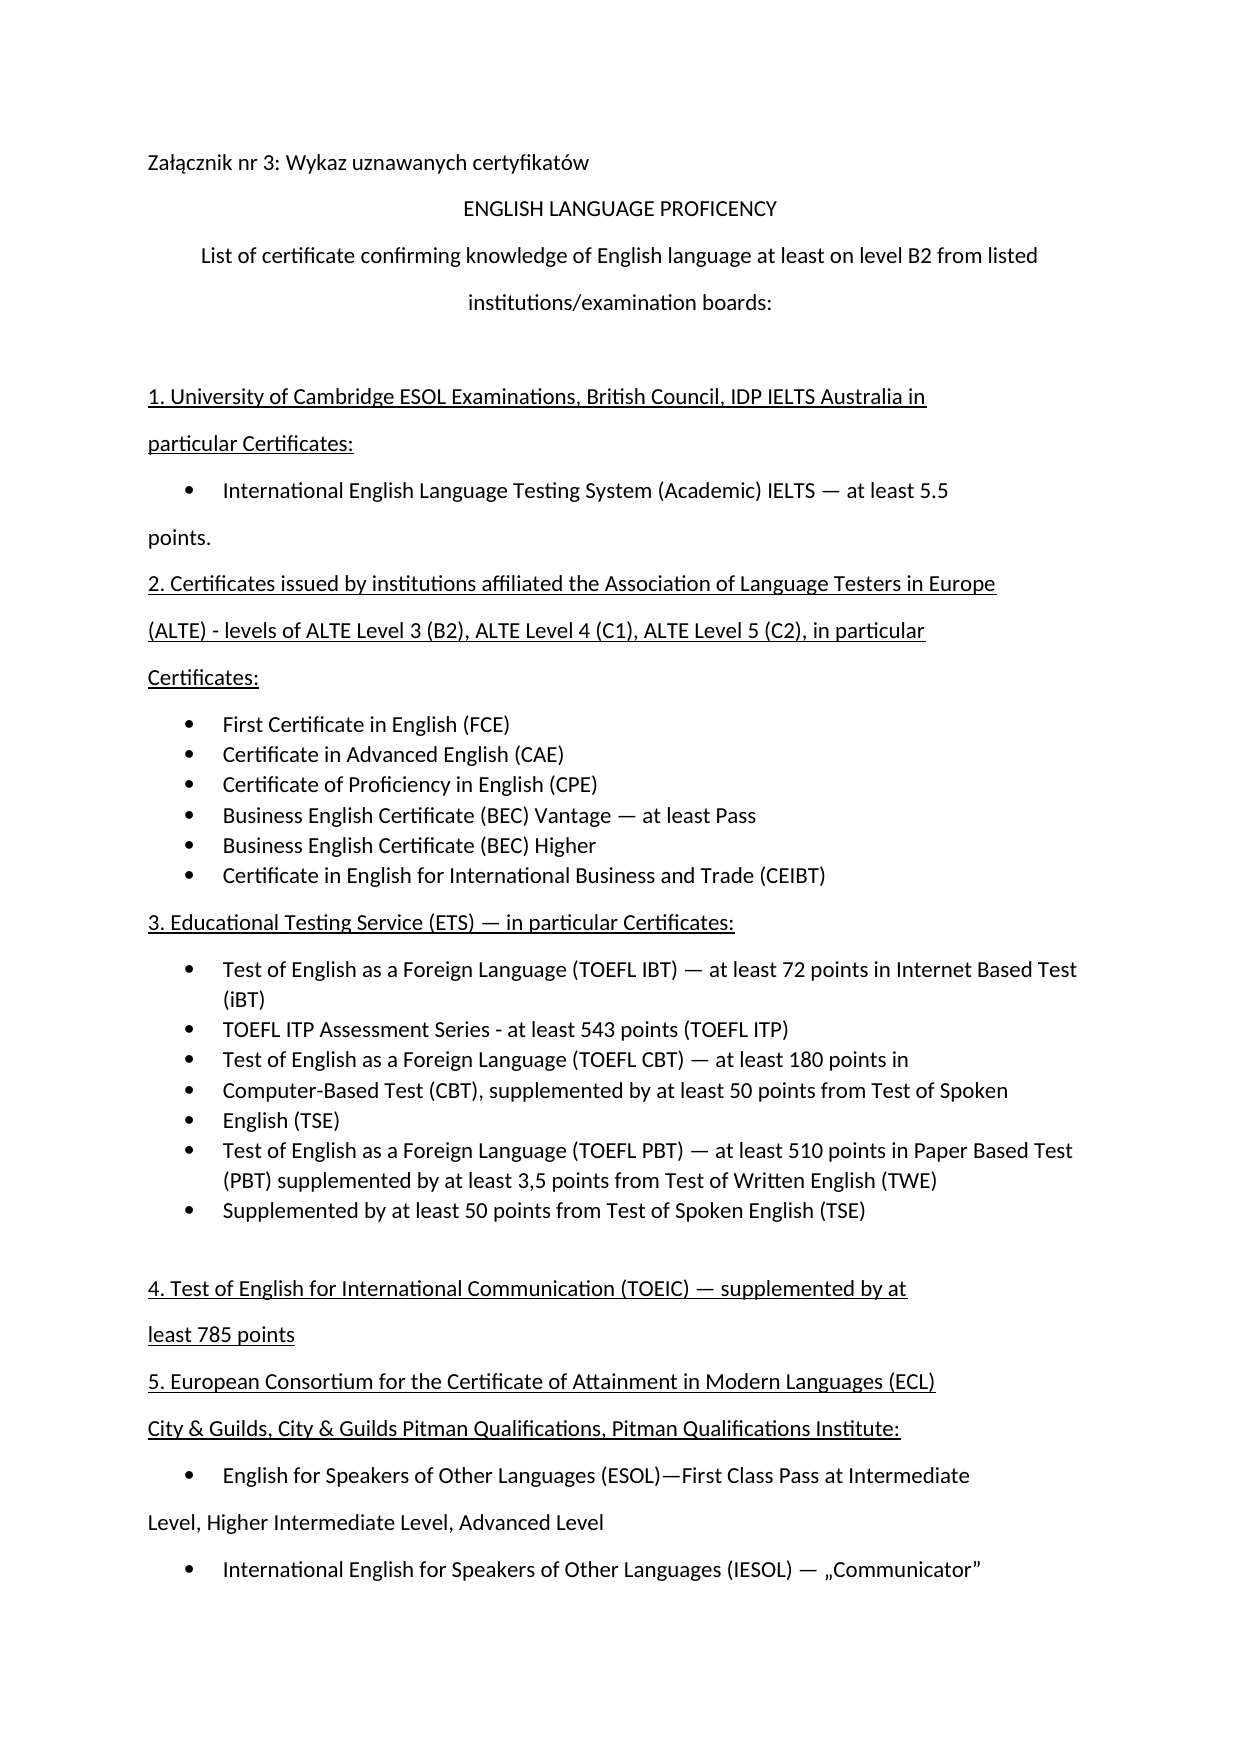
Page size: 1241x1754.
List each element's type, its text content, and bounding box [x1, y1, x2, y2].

list English (TSE) [185, 1106, 1093, 1134]
list TOEFL ITP Assessment Series - at least 543 points (TOEFL ITP) [185, 1015, 1093, 1043]
text Level, Higher Intermediate Level, Advanced Level [148, 1508, 1093, 1536]
list Business English Certificate (BEC) Higher [185, 831, 1093, 859]
text particular Certificates: [148, 429, 1093, 457]
list Test of English as a Foreign Language (TOEFL PBT) — at least 510 points in Paper Based Test (PBT) supplemented by at least 3,5 points from Test of Written English (TWE) [185, 1136, 1093, 1194]
text 2. Certificates issued by institutions affiliated the Association of Language Testers in Europe [148, 569, 1093, 597]
list Certificate of Proficiency in English (CPE) [185, 771, 1093, 798]
list English for Speakers of Other Languages (ESOL)—First Class Pass at Intermediate [185, 1461, 1093, 1489]
list International English Language Testing System (Academic) IELTS — at least 5.5 [185, 476, 1093, 504]
list Certificate in Advanced English (CAE) [185, 740, 1093, 768]
text institutions/examination boards: [148, 288, 1093, 316]
list Test of English as a Foreign Language (TOEFL CBT) — at least 180 points in [185, 1046, 1093, 1073]
list Test of English as a Foreign Language (TOEFL IBT) — at least 72 points in Internet Based Test (iBT) [185, 955, 1093, 1013]
list International English for Speakers of Other Languages (IESOL) — „Communicator” [185, 1555, 1093, 1583]
text Certificates: [148, 663, 1093, 691]
text City & Guilds, City & Guilds Pitman Qualifications, Pitman Qualifications Institute: [148, 1414, 1093, 1442]
text ENGLISH LANGUAGE PROFICENCY [148, 194, 1093, 222]
text List of certificate confirming knowledge of English language at least on level B2 from listed [148, 241, 1093, 269]
text 3. Educational Testing Service (ETS) — in particular Certificates: [148, 908, 1093, 936]
text Załącznik nr 3: Wykaz uznawanych certyfikatów [148, 148, 1093, 176]
list First Certificate in English (FCE) [185, 710, 1093, 738]
text 1. University of Cambridge ESOL Examinations, British Council, IDP IELTS Australia in [148, 382, 1093, 410]
text (ALTE) - levels of ALTE Level 3 (B2), ALTE Level 4 (C1), ALTE Level 5 (C2), in particular [148, 616, 1093, 644]
text 4. Test of English for International Communication (TOEIC) — supplemented by at [148, 1274, 1093, 1302]
list Business English Certificate (BEC) Vantage — at least Pass [185, 801, 1093, 829]
text points. [148, 523, 1093, 551]
list Certificate in English for International Business and Trade (CEIBT) [185, 861, 1093, 889]
list Supplemented by at least 50 points from Test of Spoken English (TSE) [185, 1197, 1093, 1224]
text least 785 points [148, 1321, 1093, 1348]
text 5. European Consortium for the Certificate of Attainment in Modern Languages (ECL) [148, 1367, 1093, 1395]
list Computer-Based Test (CBT), supplemented by at least 50 points from Test of Spoken [185, 1076, 1093, 1104]
